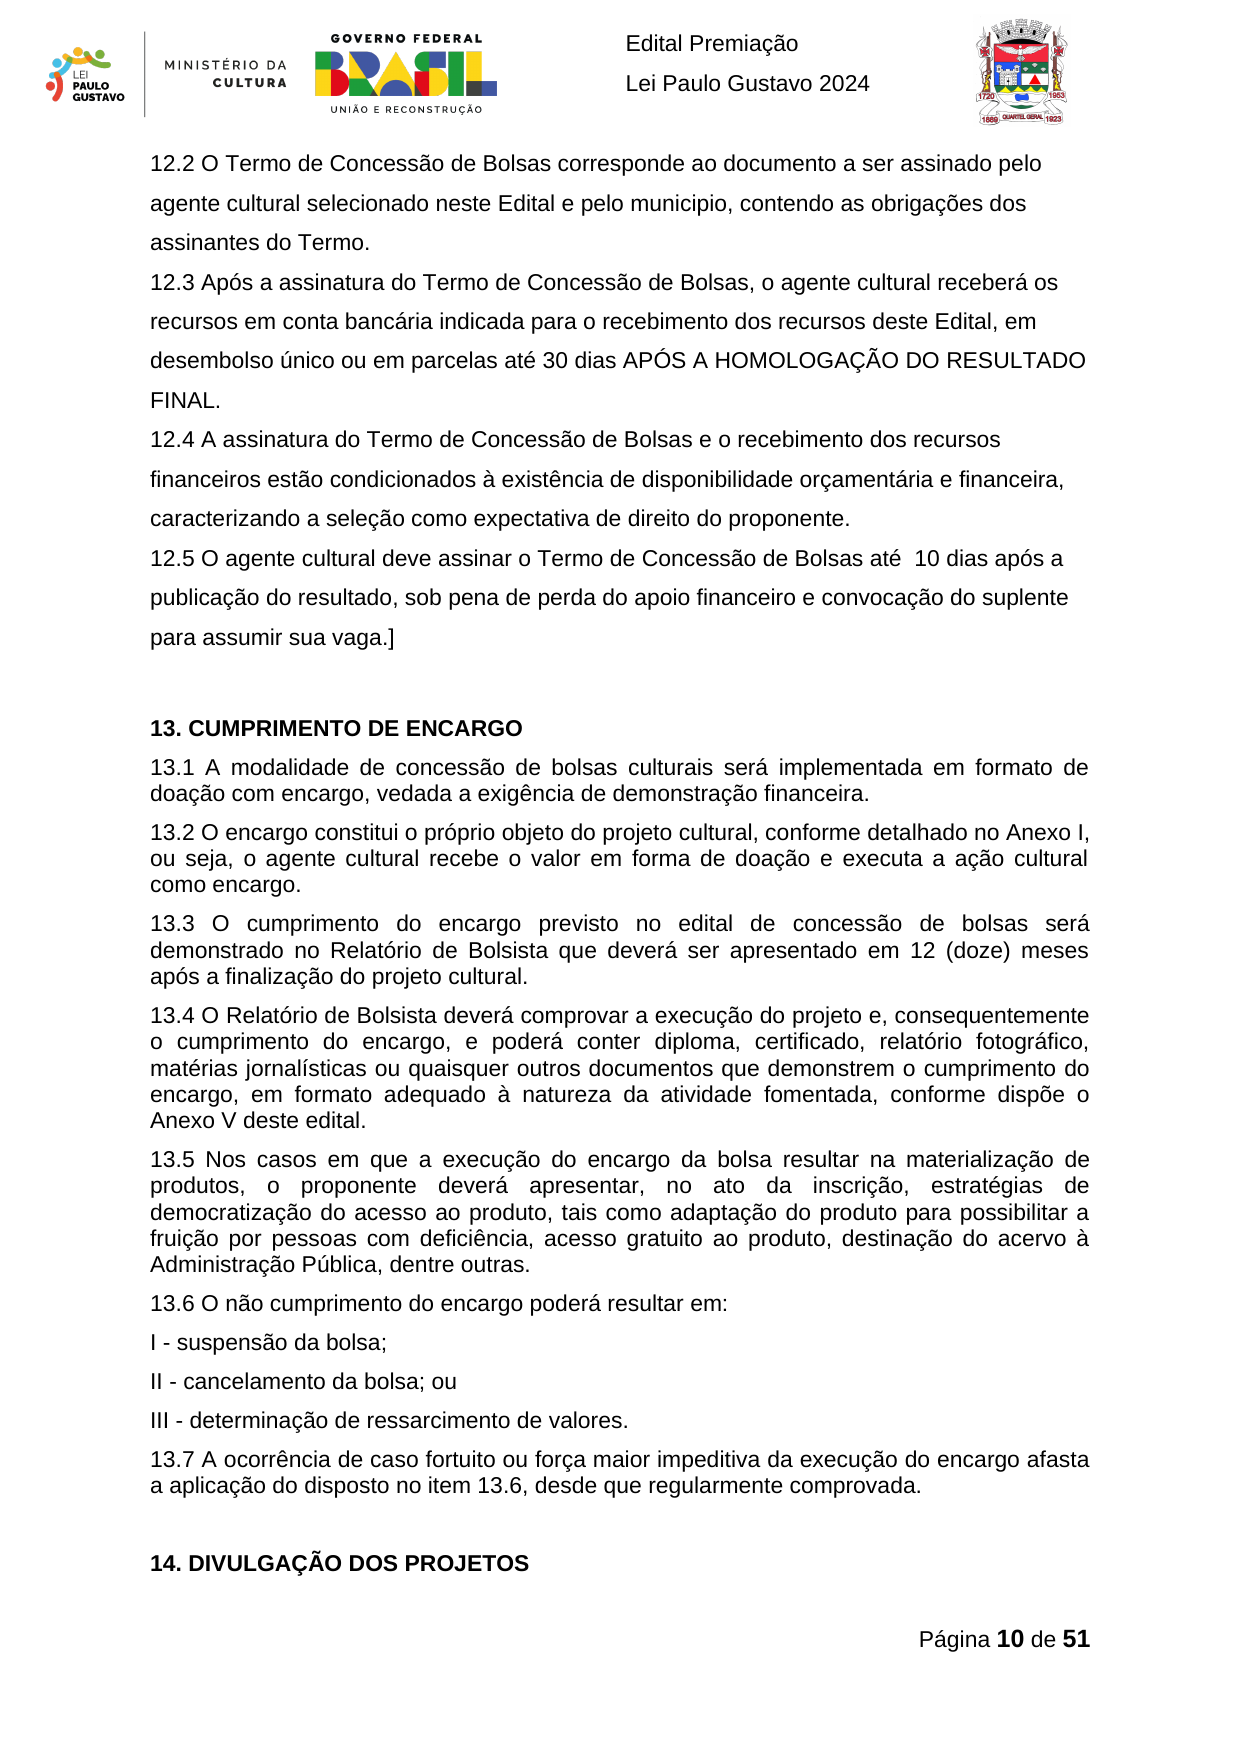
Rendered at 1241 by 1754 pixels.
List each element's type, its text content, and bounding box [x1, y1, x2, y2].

text 13.6 O não cumprimento do encargo poderá resultar em: [150, 1290, 1090, 1317]
text 14. DIVULGAÇÃO DOS PROJETOS [150, 1550, 1090, 1576]
text II - cancelamento da bolsa; ou [150, 1368, 1090, 1394]
text III - determinação de ressarcimento de valores. [150, 1407, 1090, 1433]
text 13.3 O cumprimento do encargo previsto no edital de concessão de bolsas será demonstrado no Relatório de Bolsista que deverá ser apresentado em 12 (doze) meses após a finalização do projeto cultural. [150, 910, 1090, 989]
picture [34, 13, 515, 130]
text 12.5 O agente cultural deve assinar o Termo de Concessão de Bolsas até 10 dias após a publicação do resultado, sob pena de perda do apoio financeiro e convocação do suplente para assumir sua vaga.] [150, 545, 1090, 650]
text 12.3 Após a assinatura do Termo de Concessão de Bolsas, o agente cultural receberá os recursos em conta bancária indicada para o recebimento dos recursos deste Edital, em desembolso único ou em parcelas até 30 dias APÓS A HOMOLOGAÇÃO DO RESULTADO FINAL. [150, 268, 1090, 413]
text I - suspensão da bolsa; [150, 1329, 1090, 1356]
text 13. CUMPRIMENTO DE ENCARGO [150, 714, 1090, 741]
text 12.4 A assinatura do Termo de Concessão de Bolsas e o recebimento dos recursos financeiros estão condicionados à existência de disponibilidade orçamentária e financeira, caracterizando a seleção como expectativa de direito do proponente. [150, 426, 1090, 532]
text 13.1 A modalidade de concessão de bolsas culturais será implementada em formato de doação com encargo, vedada a exigência de demonstração financeira. [150, 753, 1090, 806]
picture [973, 14, 1072, 127]
text 13.5 Nos casos em que a execução do encargo da bolsa resultar na materialização de produtos, o proponente deverá apresentar, no ato da inscrição, estratégias de democratização do acesso ao produto, tais como adaptação do produto para possibilitar a fruição por pessoas com deficiência, acesso gratuito ao produto, destinação do acervo à Administração Pública, dentre outras. [150, 1146, 1090, 1278]
text 13.7 A ocorrência de caso fortuito ou força maior impeditiva da execução do encargo afasta a aplicação do disposto no item 13.6, desde que regularmente comprovada. [150, 1446, 1090, 1498]
text 13.2 O encargo constitui o próprio objeto do projeto cultural, conforme detalhado no Anexo I, ou seja, o agente cultural recebe o valor em forma de doação e executa a ação cultural como encargo. [150, 819, 1090, 898]
text 13.4 O Relatório de Bolsista deverá comprovar a execução do projeto e, consequentemente o cumprimento do encargo, e poderá conter diploma, certificado, relatório fotográfico, matérias jornalísticas ou quaisquer outros documentos que demonstrem o cumprimento do encargo, em formato adequado à natureza da atividade fomentada, conforme dispõe o Anexo V deste edital. [150, 1002, 1090, 1133]
text 12.2 O Termo de Concessão de Bolsas corresponde ao documento a ser assinado pelo agente cultural selecionado neste Edital e pelo municipio, contendo as obrigações dos assinantes do Termo. [150, 150, 1090, 255]
